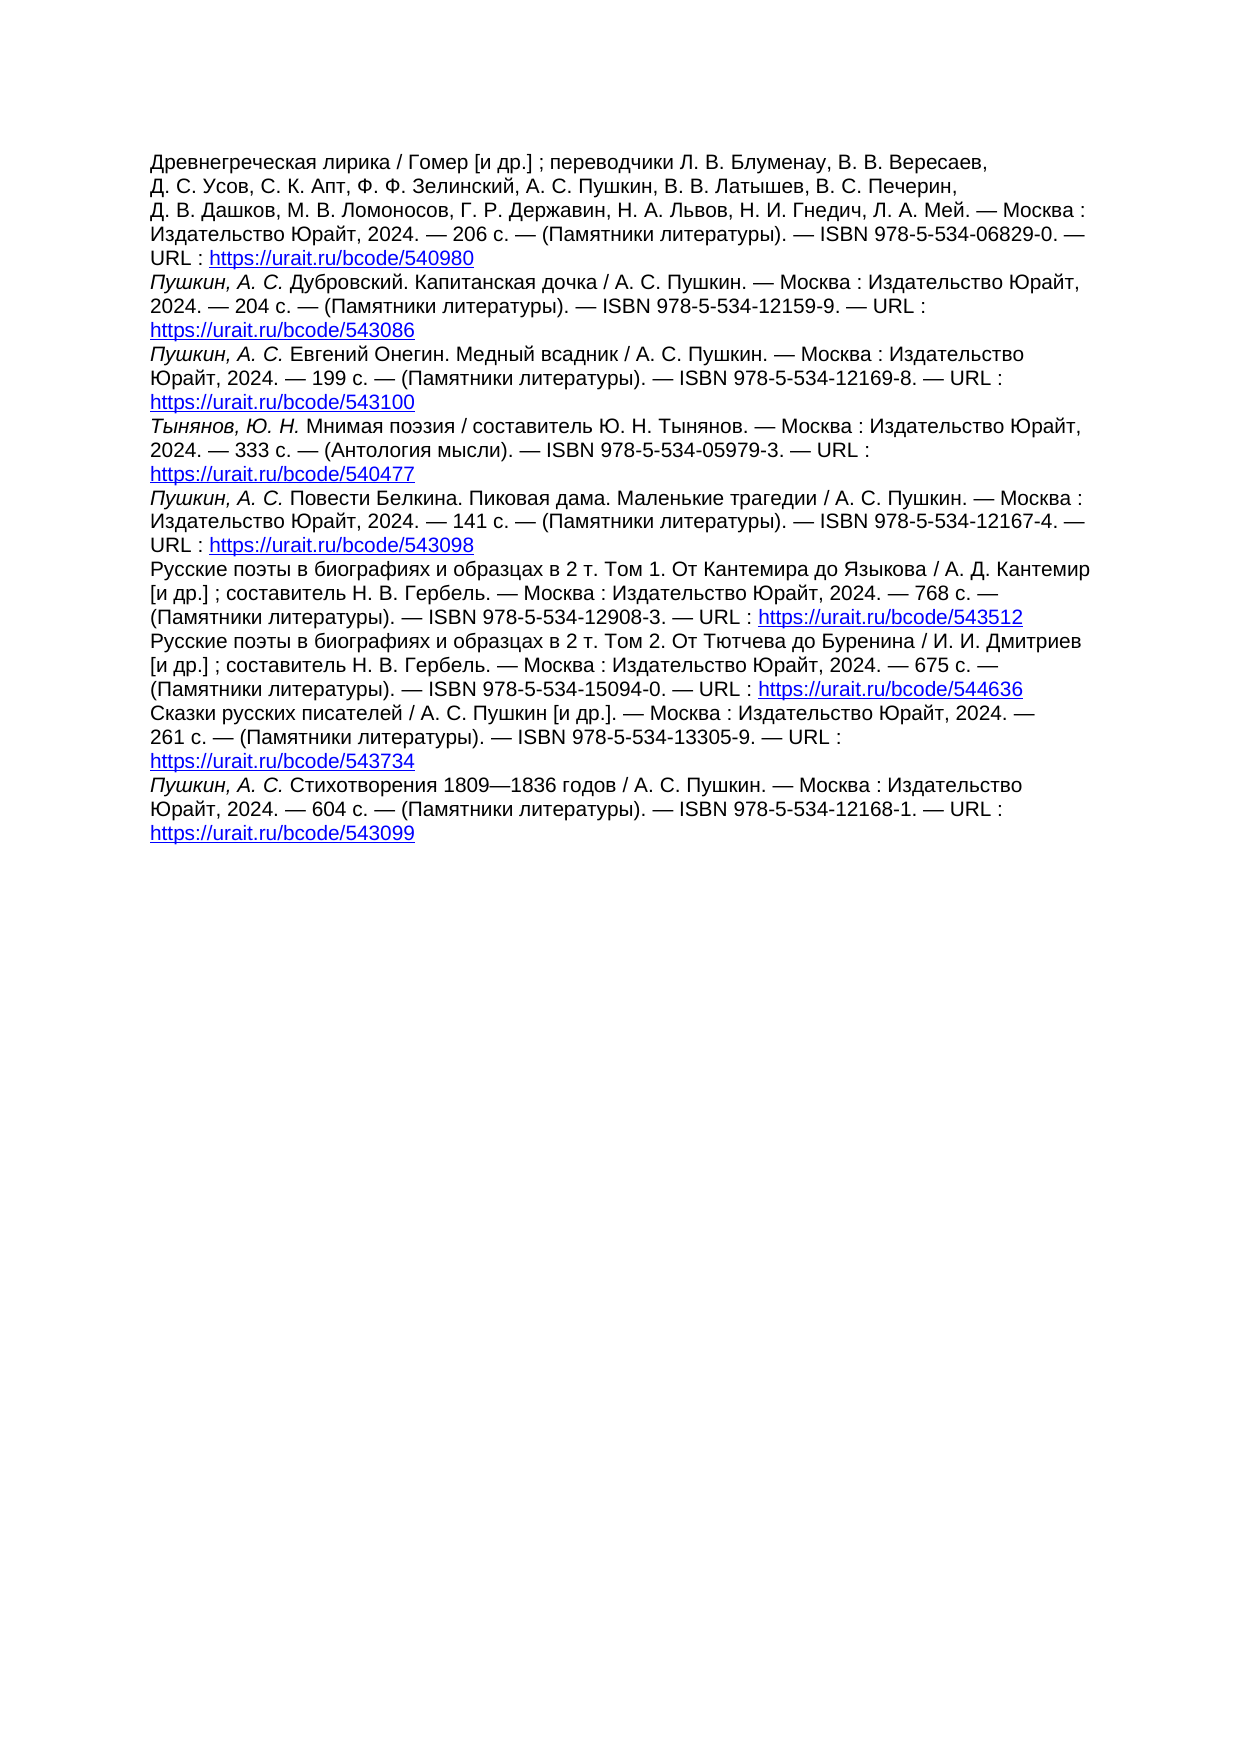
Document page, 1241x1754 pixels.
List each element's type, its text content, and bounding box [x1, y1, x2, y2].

text Русские поэты в биографиях и образцах в 2 т. Том 1. От Кантемира до Языкова / А. Д. Кантемир [и др.] ; составитель Н. В. Гербель. — Москва : Издательство Юрайт, 2024. — 768 с. — (Памятники литературы). — ISBN 978-5-534-12908-3. — URL : https://urait.ru/bcode/543512 [150, 557, 1090, 629]
text Сказки русских писателей / А. С. Пушкин [и др.]. — Москва : Издательство Юрайт, 2024. — 261 с. — (Памятники литературы). — ISBN 978-5-534-13305-9. — URL : https://urait.ru/bcode/543734 [150, 701, 1090, 773]
text Русские поэты в биографиях и образцах в 2 т. Том 2. От Тютчева до Буренина / И. И. Дмитриев [и др.] ; составитель Н. В. Гербель. — Москва : Издательство Юрайт, 2024. — 675 с. — (Памятники литературы). — ISBN 978-5-534-15094-0. — URL : https://urait.ru/bcode/544636 [150, 629, 1090, 701]
text Пушкин, А. С. Дубровский. Капитанская дочка / А. С. Пушкин. — Москва : Издательство Юрайт, 2024. — 204 с. — (Памятники литературы). — ISBN 978-5-534-12159-9. — URL : https://urait.ru/bcode/543086 [150, 270, 1090, 342]
text Пушкин, А. С. Евгений Онегин. Медный всадник / А. С. Пушкин. — Москва : Издательство Юрайт, 2024. — 199 с. — (Памятники литературы). — ISBN 978-5-534-12169-8. — URL : https://urait.ru/bcode/543100 [150, 342, 1090, 413]
text Древнегреческая лирика / Гомер [и др.] ; переводчики Л. В. Блуменау, В. В. Вересаев, Д. С. Усов, С. К. Апт, Ф. Ф. Зелинский, А. С. Пушкин, В. В. Латышев, В. С. Печерин, Д. В. Дашков, М. В. Ломоносов, Г. Р. Державин, Н. А. Львов, Н. И. Гнедич, Л. А. Мей. — Москва : Издательство Юрайт, 2024. — 206 с. — (Памятники литературы). — ISBN 978-5-534-06829-0. — URL : https://urait.ru/bcode/540980 [150, 150, 1090, 270]
text Тынянов, Ю. Н. Мнимая поэзия / составитель Ю. Н. Тынянов. — Москва : Издательство Юрайт, 2024. — 333 с. — (Антология мысли). — ISBN 978-5-534-05979-3. — URL : https://urait.ru/bcode/540477 [150, 413, 1090, 485]
text Пушкин, А. С. Стихотворения 1809—1836 годов / А. С. Пушкин. — Москва : Издательство Юрайт, 2024. — 604 с. — (Памятники литературы). — ISBN 978-5-534-12168-1. — URL : https://urait.ru/bcode/543099 [150, 773, 1090, 845]
text Пушкин, А. С. Повести Белкина. Пиковая дама. Маленькие трагедии / А. С. Пушкин. — Москва : Издательство Юрайт, 2024. — 141 с. — (Памятники литературы). — ISBN 978-5-534-12167-4. — URL : https://urait.ru/bcode/543098 [150, 485, 1090, 557]
